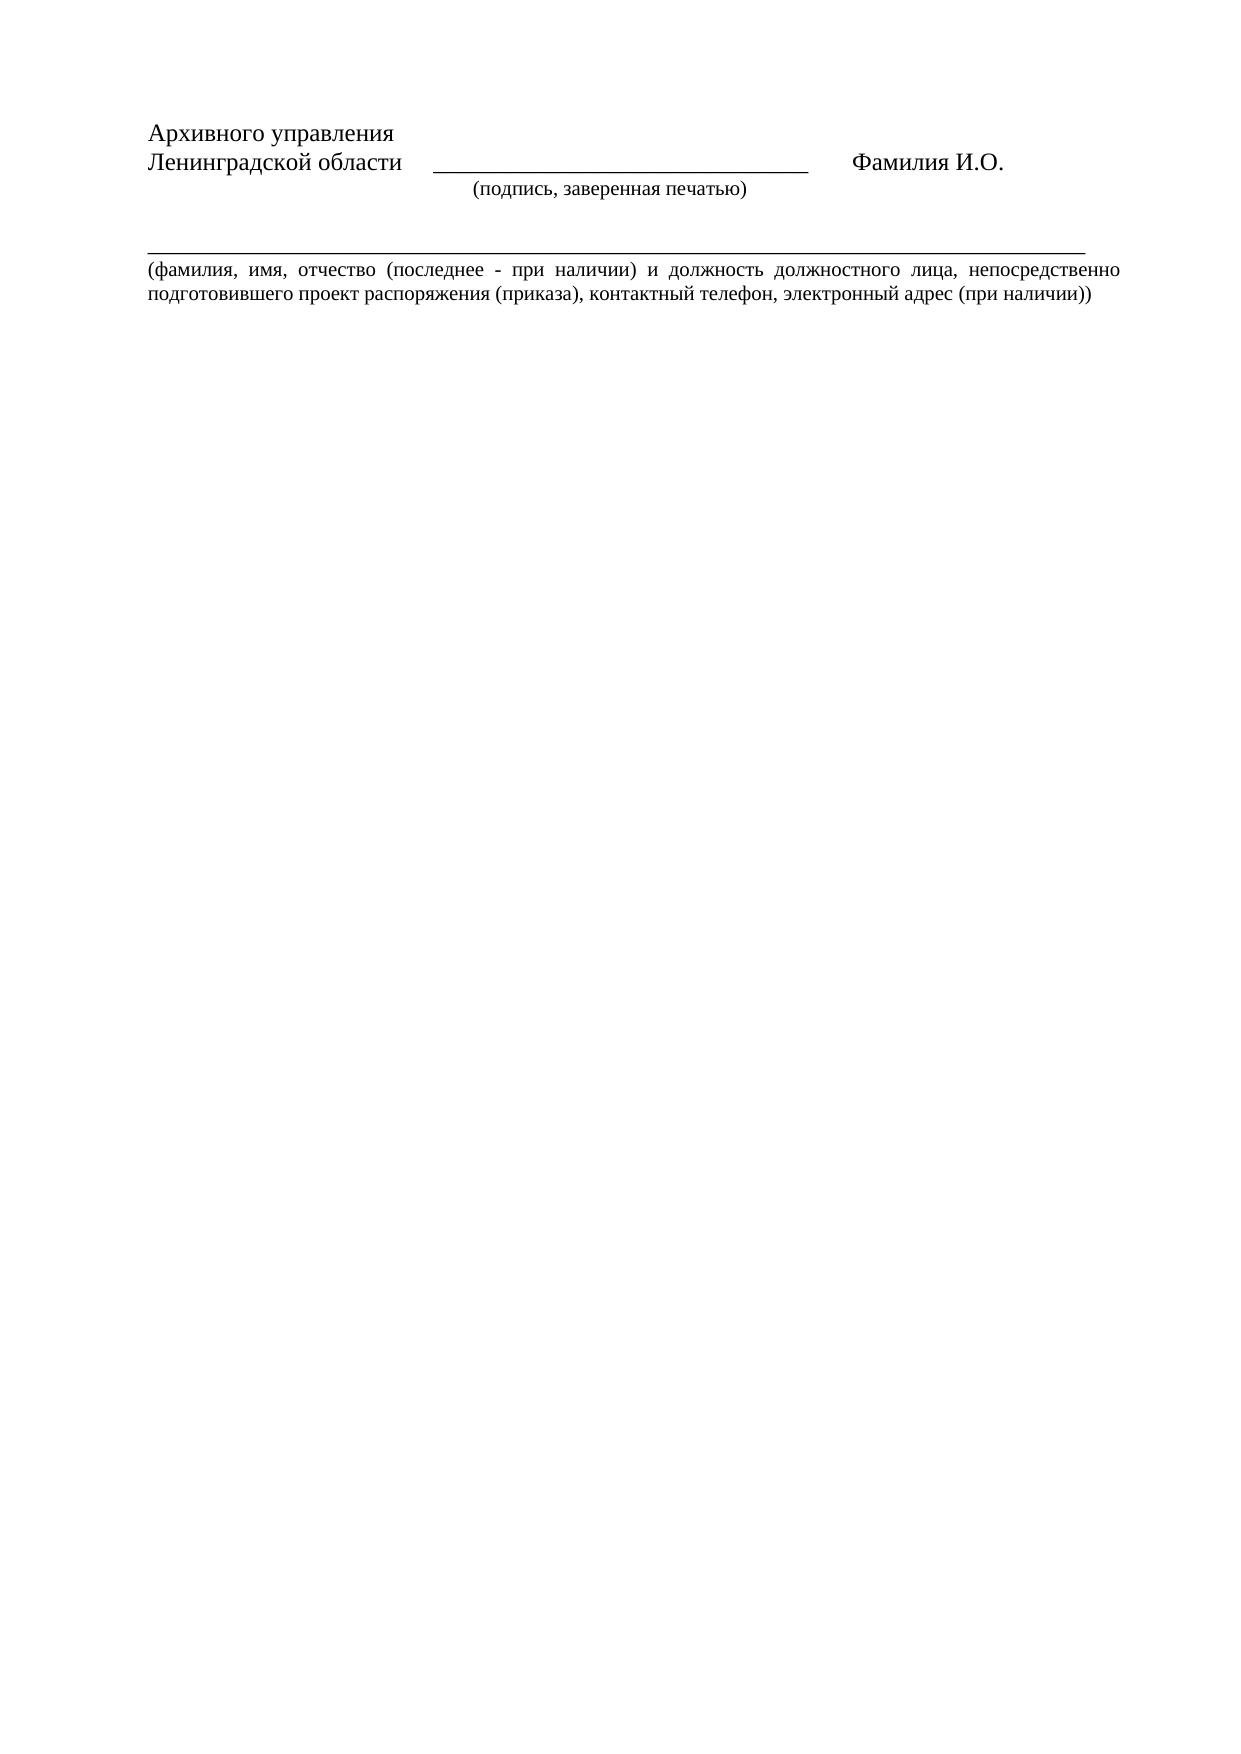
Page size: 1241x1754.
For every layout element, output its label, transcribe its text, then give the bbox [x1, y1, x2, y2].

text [148, 228, 1122, 257]
text Архивного управления [148, 118, 1122, 147]
text Ленинградской области ______________________________ Фамилия И.О. [148, 147, 1122, 176]
text (подпись, заверенная печатью) [148, 176, 1122, 200]
text (фамилия, имя, отчество (последнее - при наличии) и должность должностного лица, непосредственно подготовившего проект распоряжения (приказа), контактный телефон, электронный адрес (при наличии)) [148, 257, 1122, 305]
